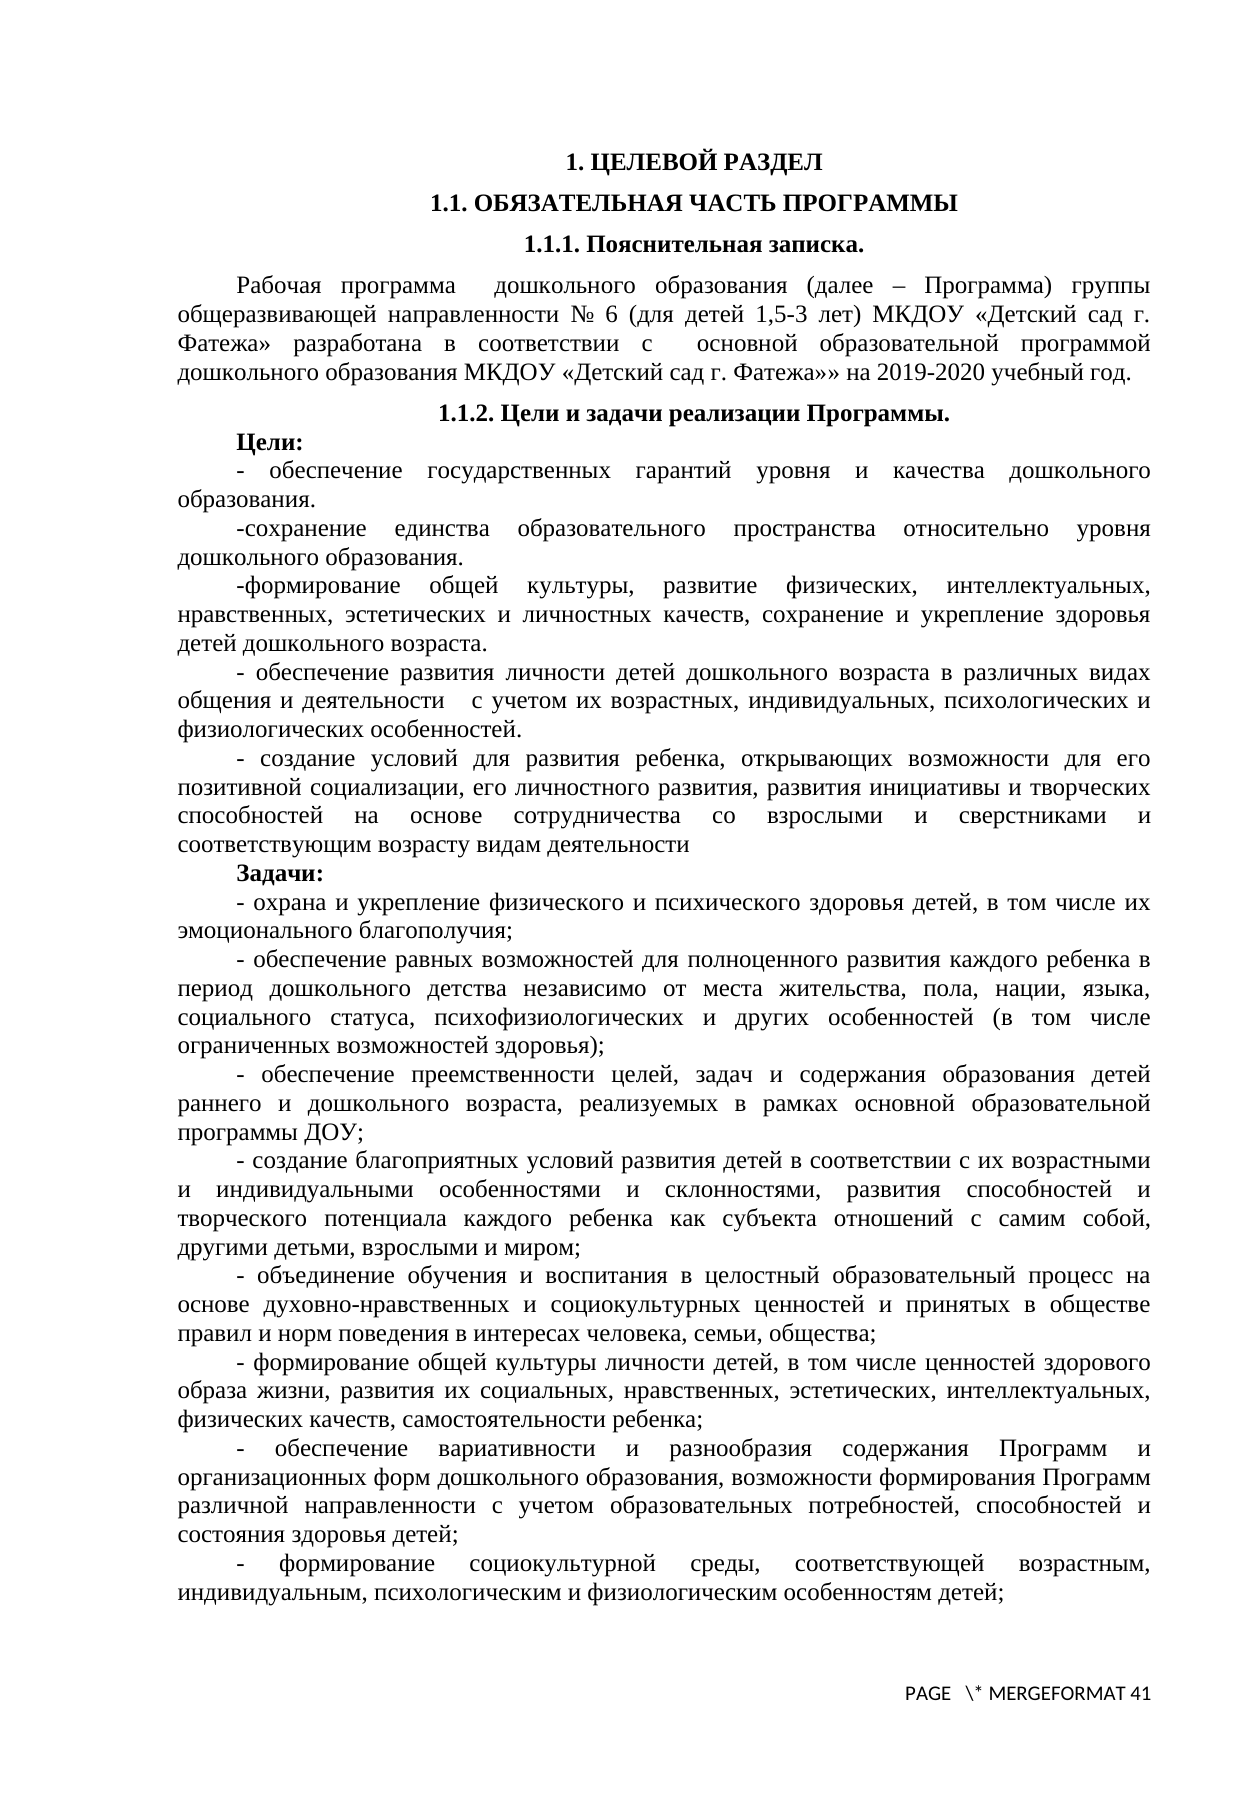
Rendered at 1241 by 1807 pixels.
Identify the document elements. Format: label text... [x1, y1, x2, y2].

text 1.1. ОБЯЗАТЕЛЬНАЯ ЧАСТЬ ПРОГРАММЫ [177, 188, 1152, 217]
text - создание условий для развития ребенка, открывающих возможности для его позитивной социализации, его личностного развития, развития инициативы и творческих способностей на основе сотрудничества со взрослыми и сверстниками и соответствующим возрасту видам деятельности [177, 743, 1152, 858]
text - формирование социокультурной среды, соответствующей возрастным, индивидуальным, психологическим и физиологическим особенностям детей; [177, 1548, 1152, 1606]
text Рабочая программа дошкольного образования (далее – Программа) группы общеразвивающей направленности № 6 (для детей 1,5-3 лет) МКДОУ «Детский сад г. Фатежа» разработана в соответствии с основной образовательной программой дошкольного образования МКДОУ «Детский сад г. Фатежа»» на 2019-2020 учебный год. [177, 271, 1152, 386]
text - обеспечение развития личности детей дошкольного возраста в различных видах общения и деятельности с учетом их возрастных, индивидуальных, психологических и физиологических особенностей. [177, 657, 1152, 743]
text - охрана и укрепление физического и психического здоровья детей, в том числе их эмоционального благополучия; [177, 887, 1152, 944]
text Задачи: [177, 858, 1152, 887]
text -сохранение единства образовательного пространства относительно уровня дошкольного образования. [177, 513, 1152, 571]
text - объединение обучения и воспитания в целостный образовательный процесс на основе духовно-нравственных и социокультурных ценностей и принятых в обществе правил и норм поведения в интересах человека, семьи, общества; [177, 1261, 1152, 1347]
text - обеспечение государственных гарантий уровня и качества дошкольного образования. [177, 456, 1152, 513]
text Цели: [177, 427, 1152, 456]
text - создание благоприятных условий развития детей в соответствии с их возрастными и индивидуальными особенностями и склонностями, развития способностей и творческого потенциала каждого ребенка как субъекта отношений с самим собой, другими детьми, взрослыми и миром; [177, 1146, 1152, 1261]
text 1.1.2. Цели и задачи реализации Программы. [177, 398, 1152, 427]
text - обеспечение преемственности целей, задач и содержания образования детей раннего и дошкольного возраста, реализуемых в рамках основной образовательной программы ДОУ; [177, 1059, 1152, 1146]
text - формирование общей культуры личности детей, в том числе ценностей здорового образа жизни, развития их социальных, нравственных, эстетических, интеллектуальных, физических качеств, самостоятельности ребенка; [177, 1347, 1152, 1433]
text -формирование общей культуры, развитие физических, интеллектуальных, нравственных, эстетических и личностных качеств, сохранение и укрепление здоровья детей дошкольного возраста. [177, 571, 1152, 657]
text - обеспечение вариативности и разнообразия содержания Программ и организационных форм дошкольного образования, возможности формирования Программ различной направленности с учетом образовательных потребностей, способностей и состояния здоровья детей; [177, 1433, 1152, 1548]
text - обеспечение равных возможностей для полноценного развития каждого ребенка в период дошкольного детства независимо от места жительства, пола, нации, языка, социального статуса, психофизиологических и других особенностей (в том числе ограниченных возможностей здоровья); [177, 944, 1152, 1059]
text 1. ЦЕЛЕВОЙ РАЗДЕЛ [177, 147, 1152, 176]
text 1.1.1. Пояснительная записка. [177, 229, 1152, 258]
